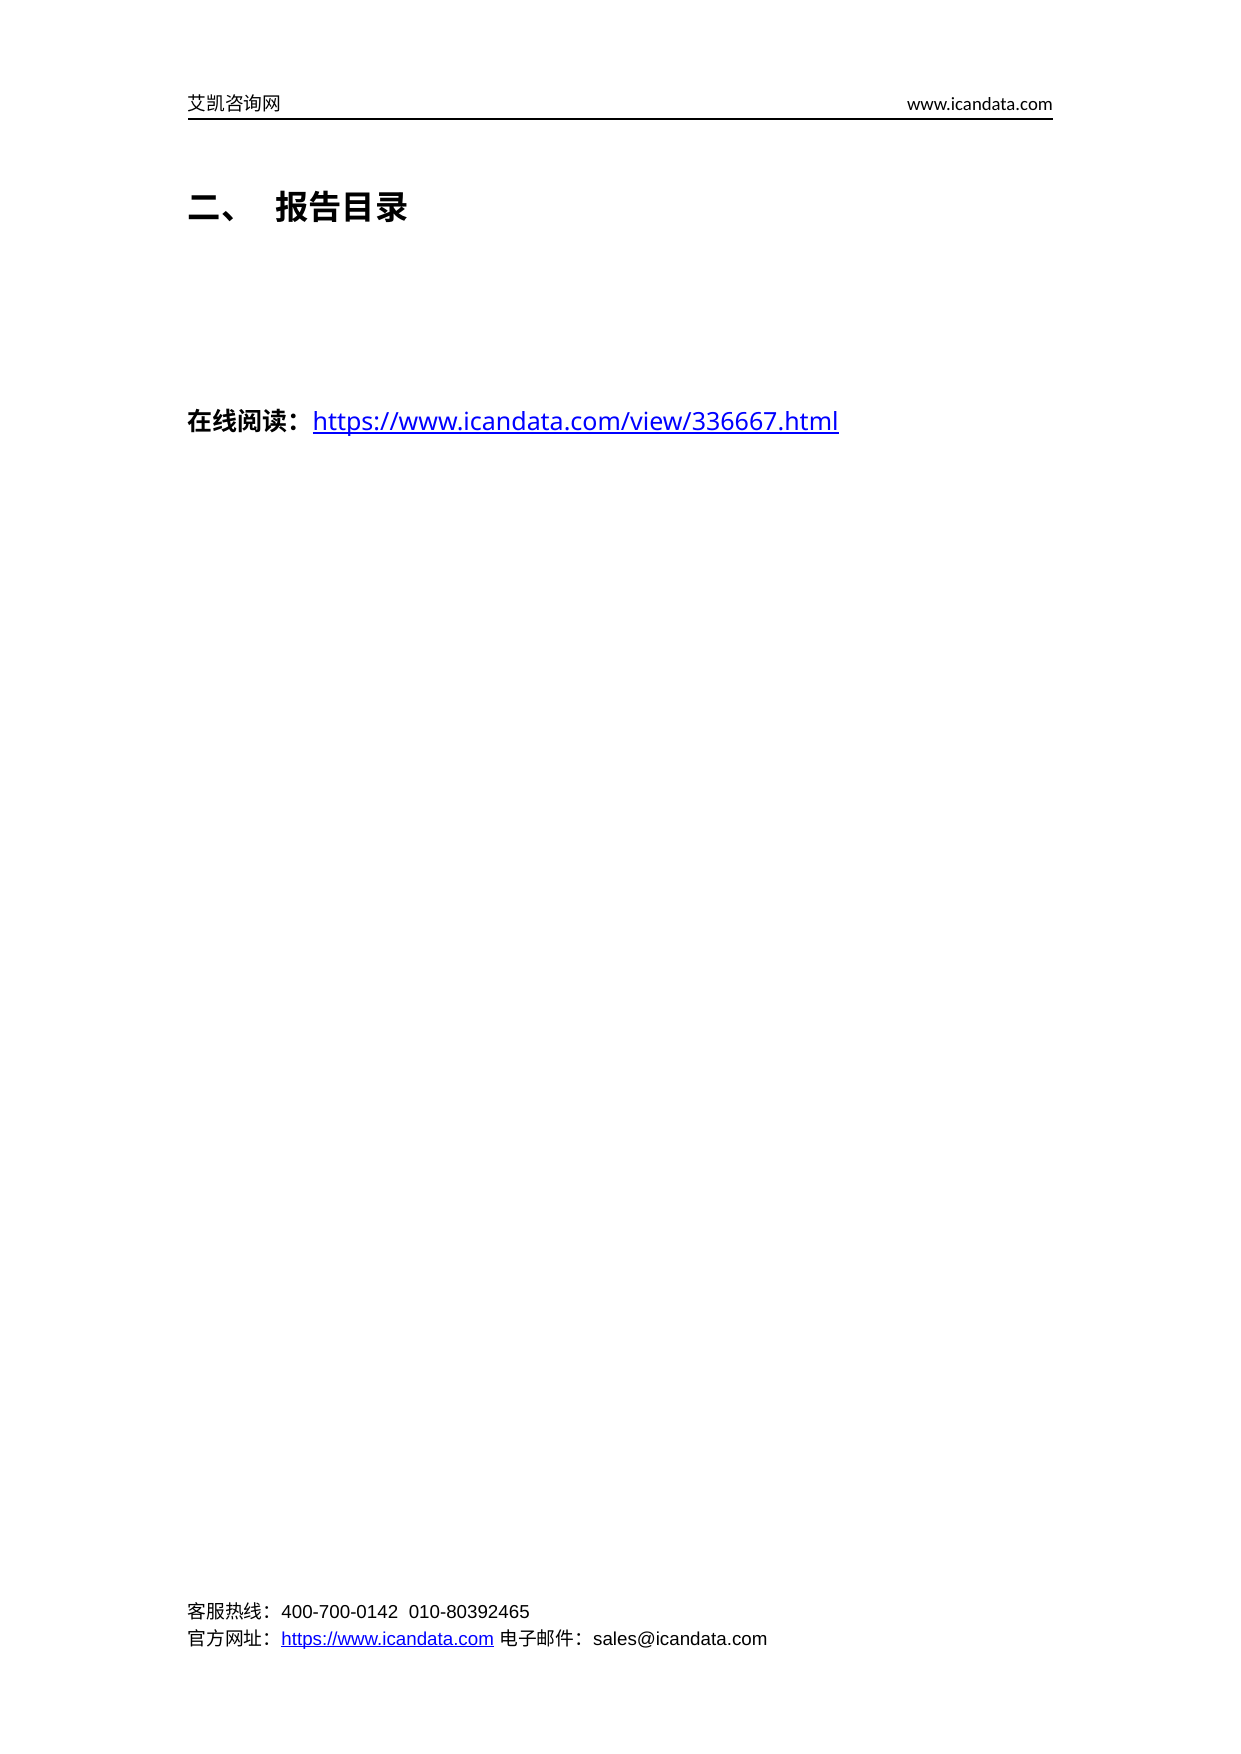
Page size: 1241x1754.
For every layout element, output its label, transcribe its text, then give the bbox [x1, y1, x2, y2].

subtitle 报告目录 [187, 172, 1053, 237]
text 在线阅读：https://www.icandata.com/view/336667.html [187, 387, 1053, 452]
